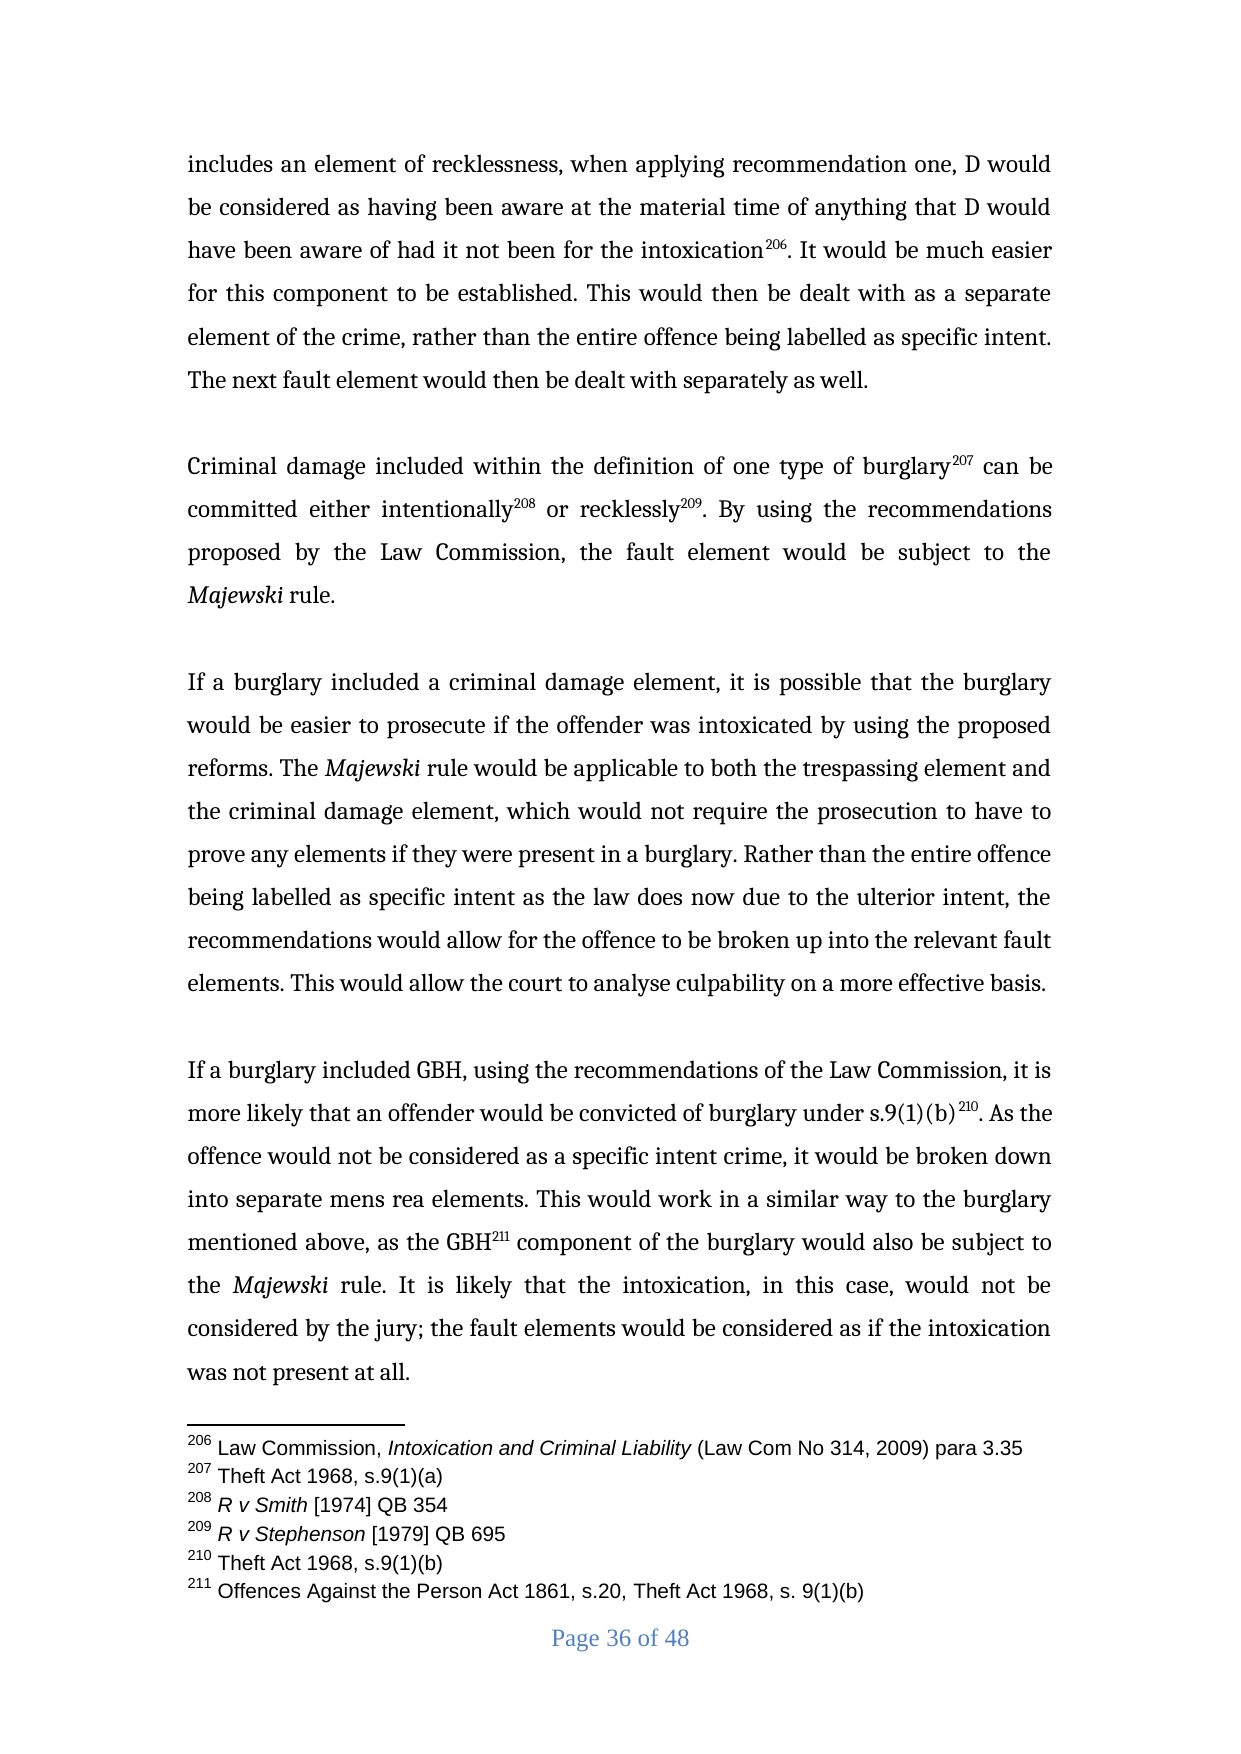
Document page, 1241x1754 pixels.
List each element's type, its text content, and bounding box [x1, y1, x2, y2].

text Criminal damage included within the definition of one type of burglary can be committed either intentionally or recklessly. By using the recommendations proposed by the Law Commission, the fault element would be subject to the Majewski rule. [187, 452, 1053, 610]
text If a burglary included GBH, using the recommendations of the Law Commission, it is more likely that an offender would be convicted of burglary under s.9(1)(b). As the offence would not be considered as a specific intent crime, it would be broken down into separate mens rea elements. This would work in a similar way to the burglary mentioned above, as the GBH component of the burglary would also be subject to the Majewski rule. It is likely that the intoxication, in this case, would not be considered by the jury; the fault elements would be considered as if the intoxication was not present at all. [187, 1056, 1053, 1386]
text If a burglary included a criminal damage element, it is possible that the burglary would be easier to prosecute if the offender was intoxicated by using the proposed reforms. The Majewski rule would be applicable to both the trespassing element and the criminal damage element, which would not require the prosecution to have to prove any elements if they were present in a burglary. Rather than the entire offence being labelled as specific intent as the law does now due to the ulterior intent, the recommendations would allow for the offence to be broken up into the relevant fault elements. This would allow the court to analyse culpability on a more effective basis. [187, 667, 1053, 998]
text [187, 150, 1053, 394]
